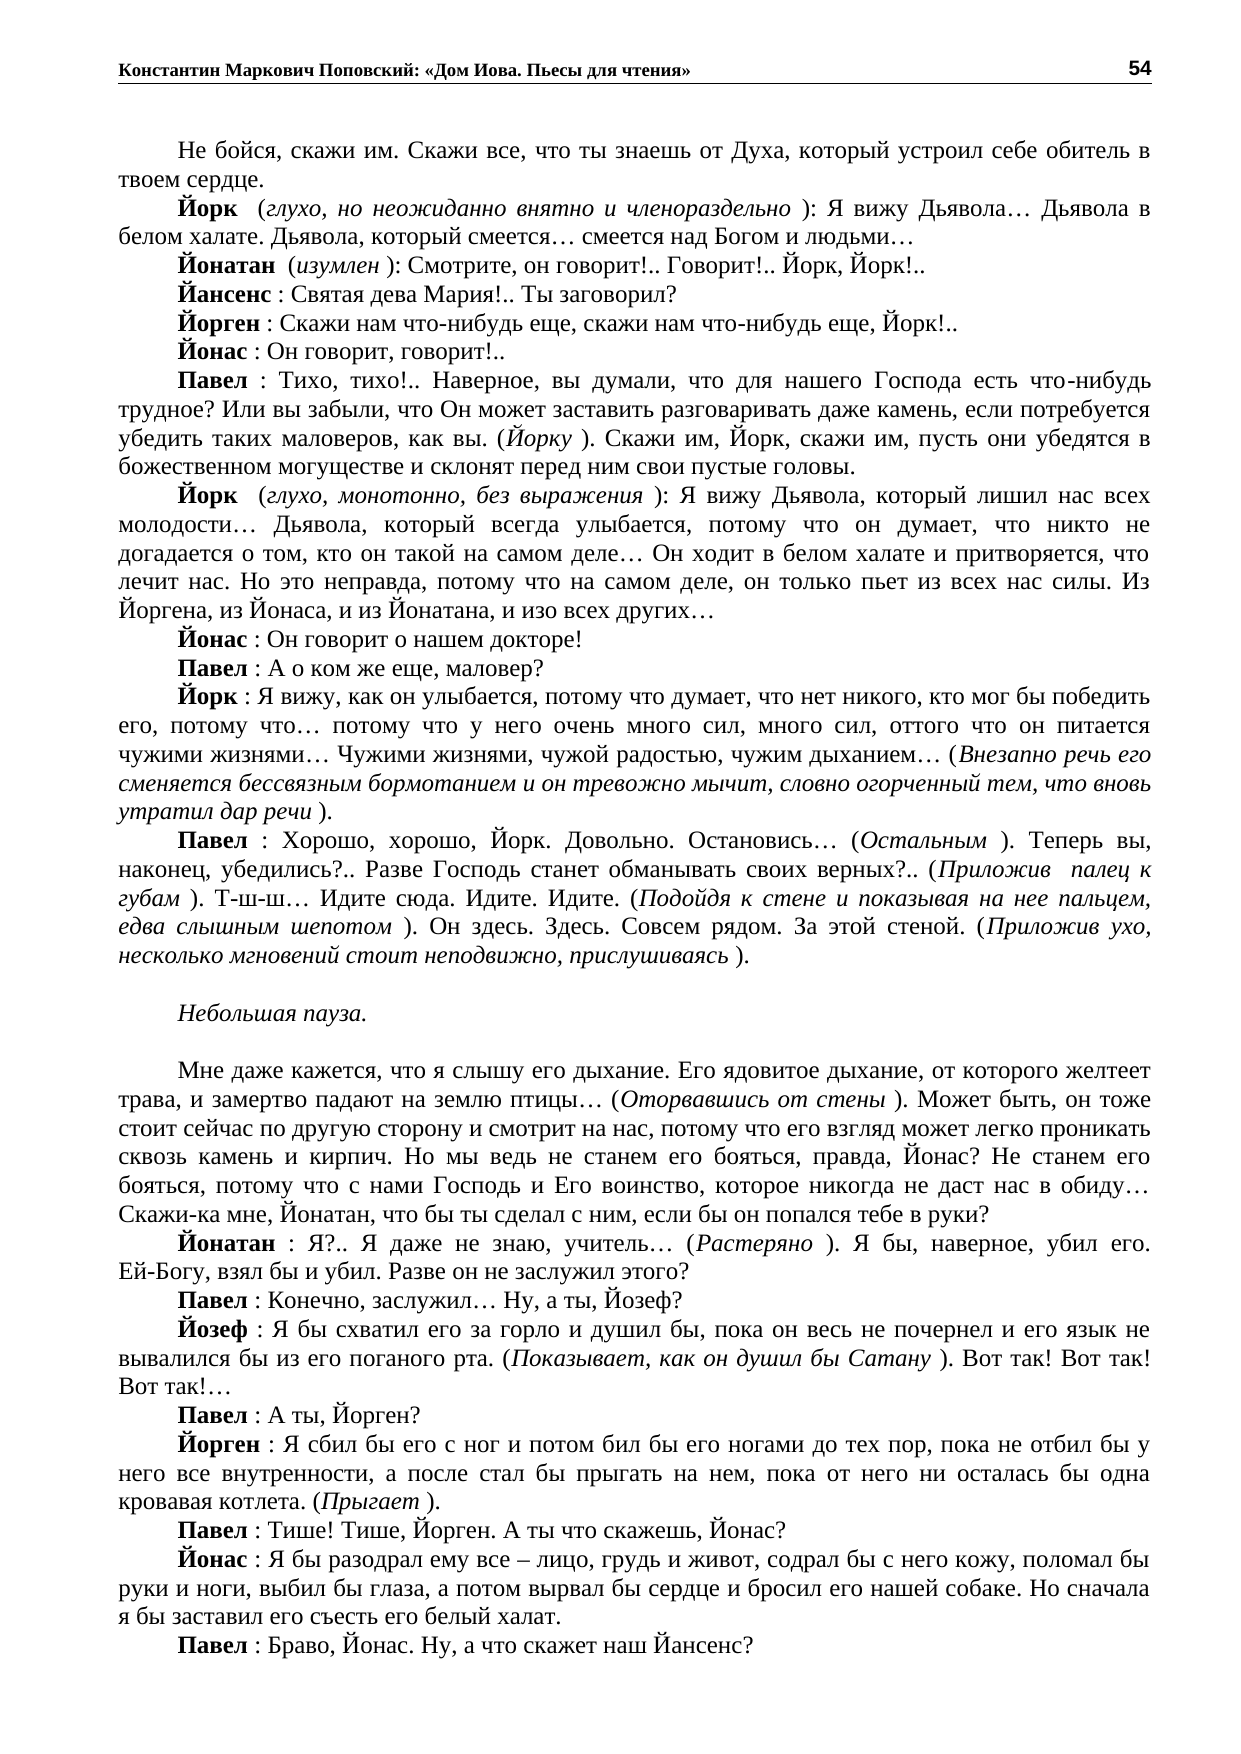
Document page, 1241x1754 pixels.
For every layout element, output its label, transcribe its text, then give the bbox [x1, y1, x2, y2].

text Павел : Браво, Йонас. Ну, а что скажет наш Йансенс? [118, 1630, 1152, 1659]
text Павел : А о ком же еще, маловер? [118, 653, 1152, 681]
text Павел : Тише! Тише, Йорген. А ты что скажешь, Йонас? [118, 1515, 1152, 1544]
text Павел : Хорошо, хорошо, Йорк. Довольно. Остановись… (Остальным ). Теперь вы, наконец, убедились?.. Разве Господь станет обманывать своих верных?.. (Приложив палец к губам ). Т-ш-ш… Идите сюда. Идите. Идите. (Подойдя к стене и показывая на нее пальцем, едва слышным шепотом ). Он здесь. Здесь. Совсем рядом. За этой стеной. (Приложив ухо, несколько мгновений стоит неподвижно, прислушиваясь ). [118, 825, 1152, 969]
text Йонас : Он говорит о нашем докторе! [118, 624, 1152, 653]
text Йорк (глухо, но неожиданно внятно и членораздельно ): Я вижу Дьявола… Дьявола в белом халате. Дьявола, который смеется… смеется над Богом и людьми… [118, 193, 1152, 250]
text Не бойся, скажи им. Скажи все, что ты знаешь от Духа, который устроил себе обитель в твоем сердце. [118, 135, 1152, 193]
text Йорк (глухо, монотонно, без выражения ): Я вижу Дьявола, который лишил нас всех молодости… Дьявола, который всегда улыбается, потому что он думает, что никто не догадается о том, кто он такой на самом деле… Он ходит в белом халате и притворяется, что лечит нас. Но это неправда, потому что на самом деле, он только пьет из всех нас силы. Из Йоргена, из Йонаса, и из Йонатана, и изо всех других… [118, 480, 1152, 624]
text Небольшая пауза. [118, 998, 1152, 1026]
text Йонатан (изумлен ): Смотрите, он говорит!.. Говорит!.. Йорк, Йорк!.. [118, 250, 1152, 279]
text Йонас : Он говорит, говорит!.. [118, 336, 1152, 365]
text Йонас : Я бы разодрал ему все – лицо, грудь и живот, содрал бы с него кожу, поломал бы руки и ноги, выбил бы глаза, а потом вырвал бы сердце и бросил его нашей собаке. Но сначала я бы заставил его съесть его белый халат. [118, 1544, 1152, 1630]
text Йорген : Скажи нам что-нибудь еще, скажи нам что-нибудь еще, Йорк!.. [118, 308, 1152, 336]
text Йозеф : Я бы схватил его за горло и душил бы, пока он весь не почернел и его язык не вывалился бы из его поганого рта. (Показывает, как он душил бы Сатану ). Вот так! Вот так! Вот так!… [118, 1314, 1152, 1400]
text Йорген : Я сбил бы его с ног и потом бил бы его ногами до тех пор, пока не отбил бы у него все внутренности, а после стал бы прыгать на нем, пока от него ни осталась бы одна кровавая котлета. (Прыгает ). [118, 1429, 1152, 1515]
text Йорк : Я вижу, как он улыбается, потому что думает, что нет никого, кто мог бы победить его, потому что… потому что у него очень много сил, много сил, оттого что он питается чужими жизнями… Чужими жизнями, чужой радостью, чужим дыханием… (Внезапно речь его сменяется бессвязным бормотанием и он тревожно мычит, словно огорченный тем, что вновь утратил дар речи ). [118, 681, 1152, 825]
text Павел : Тихо, тихо!.. Наверное, вы думали, что для нашего Господа есть что-нибудь трудное? Или вы забыли, что Он может заставить разговаривать даже камень, если потребуется убедить таких маловеров, как вы. (Йорку ). Скажи им, Йорк, скажи им, пусть они убедятся в божественном могуществе и склонят перед ним свои пустые головы. [118, 365, 1152, 480]
text Йансенс : Святая дева Мария!.. Ты заговорил? [118, 279, 1152, 308]
text Йонатан : Я?.. Я даже не знаю, учитель… (Растеряно ). Я бы, наверное, убил его. Ей-Богу, взял бы и убил. Разве он не заслужил этого? [118, 1228, 1152, 1285]
text Павел : А ты, Йорген? [118, 1400, 1152, 1429]
text Павел : Конечно, заслужил… Ну, а ты, Йозеф? [118, 1285, 1152, 1314]
text Мне даже кажется, что я слышу его дыхание. Его ядовитое дыхание, от которого желтеет трава, и замертво падают на землю птицы… (Оторвавшись от стены ). Может быть, он тоже стоит сейчас по другую сторону и смотрит на нас, потому что его взгляд может легко проникать сквозь камень и кирпич. Но мы ведь не станем его бояться, правда, Йонас? Не станем его бояться, потому что с нами Господь и Его воинство, которое никогда не даст нас в обиду… Скажи-ка мне, Йонатан, что бы ты сделал с ним, если бы он попался тебе в руки? [118, 1055, 1152, 1228]
